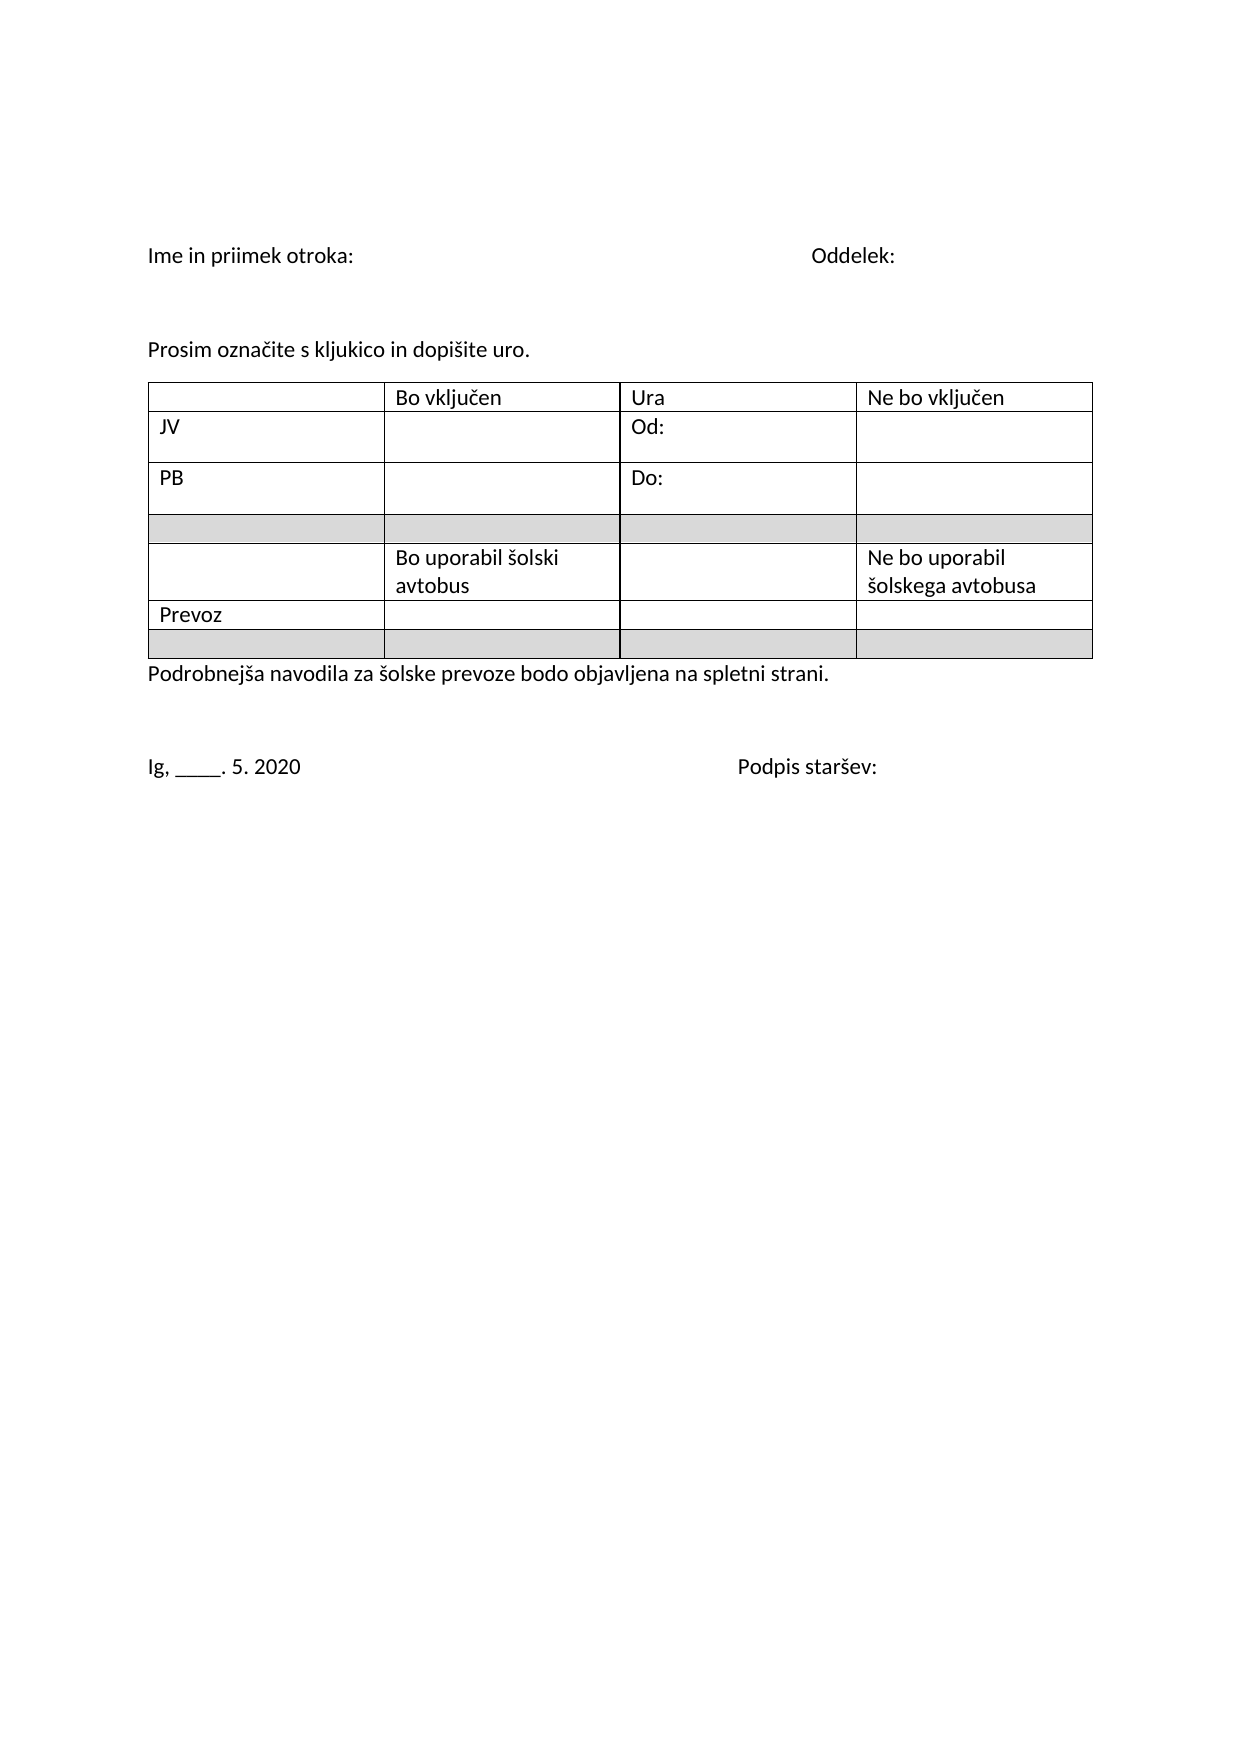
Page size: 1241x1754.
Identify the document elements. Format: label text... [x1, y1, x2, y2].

table_cell [857, 412, 1092, 462]
table_cell PB [149, 463, 384, 513]
text Ime in priimek otroka: Oddelek: [148, 241, 1093, 269]
table_header Ne bo vključen [857, 383, 1092, 411]
table_header Ura [621, 383, 856, 411]
table_cell Do: [621, 463, 856, 513]
table_cell [621, 630, 856, 658]
table_cell Ne bo uporabil šolskega avtobusa [857, 544, 1092, 599]
table_cell [857, 630, 1092, 658]
text Prosim označite s kljukico in dopišite uro. [148, 335, 1093, 363]
table_cell [857, 601, 1092, 629]
table_cell [149, 544, 384, 599]
table_cell [621, 544, 856, 599]
table_cell [621, 601, 856, 629]
table_cell [385, 630, 619, 658]
table_header [149, 383, 384, 411]
table_cell [857, 515, 1092, 542]
table_cell Od: [621, 412, 856, 462]
table_cell [385, 463, 619, 513]
table_cell JV [149, 412, 384, 462]
table_cell [149, 630, 384, 658]
table_cell [385, 412, 619, 462]
table_cell [857, 463, 1092, 513]
table_cell Prevoz [149, 601, 384, 629]
text Ig, ____. 5. 2020 Podpis staršev: [148, 752, 1093, 781]
table_cell Bo uporabil šolski avtobus [385, 544, 619, 599]
table_cell [621, 515, 856, 542]
table_cell [385, 601, 619, 629]
table_cell [149, 515, 384, 542]
text Podrobnejša navodila za šolske prevoze bodo objavljena na spletni strani. [148, 659, 1093, 687]
table_cell [385, 515, 619, 542]
table_header Bo vključen [385, 383, 619, 411]
